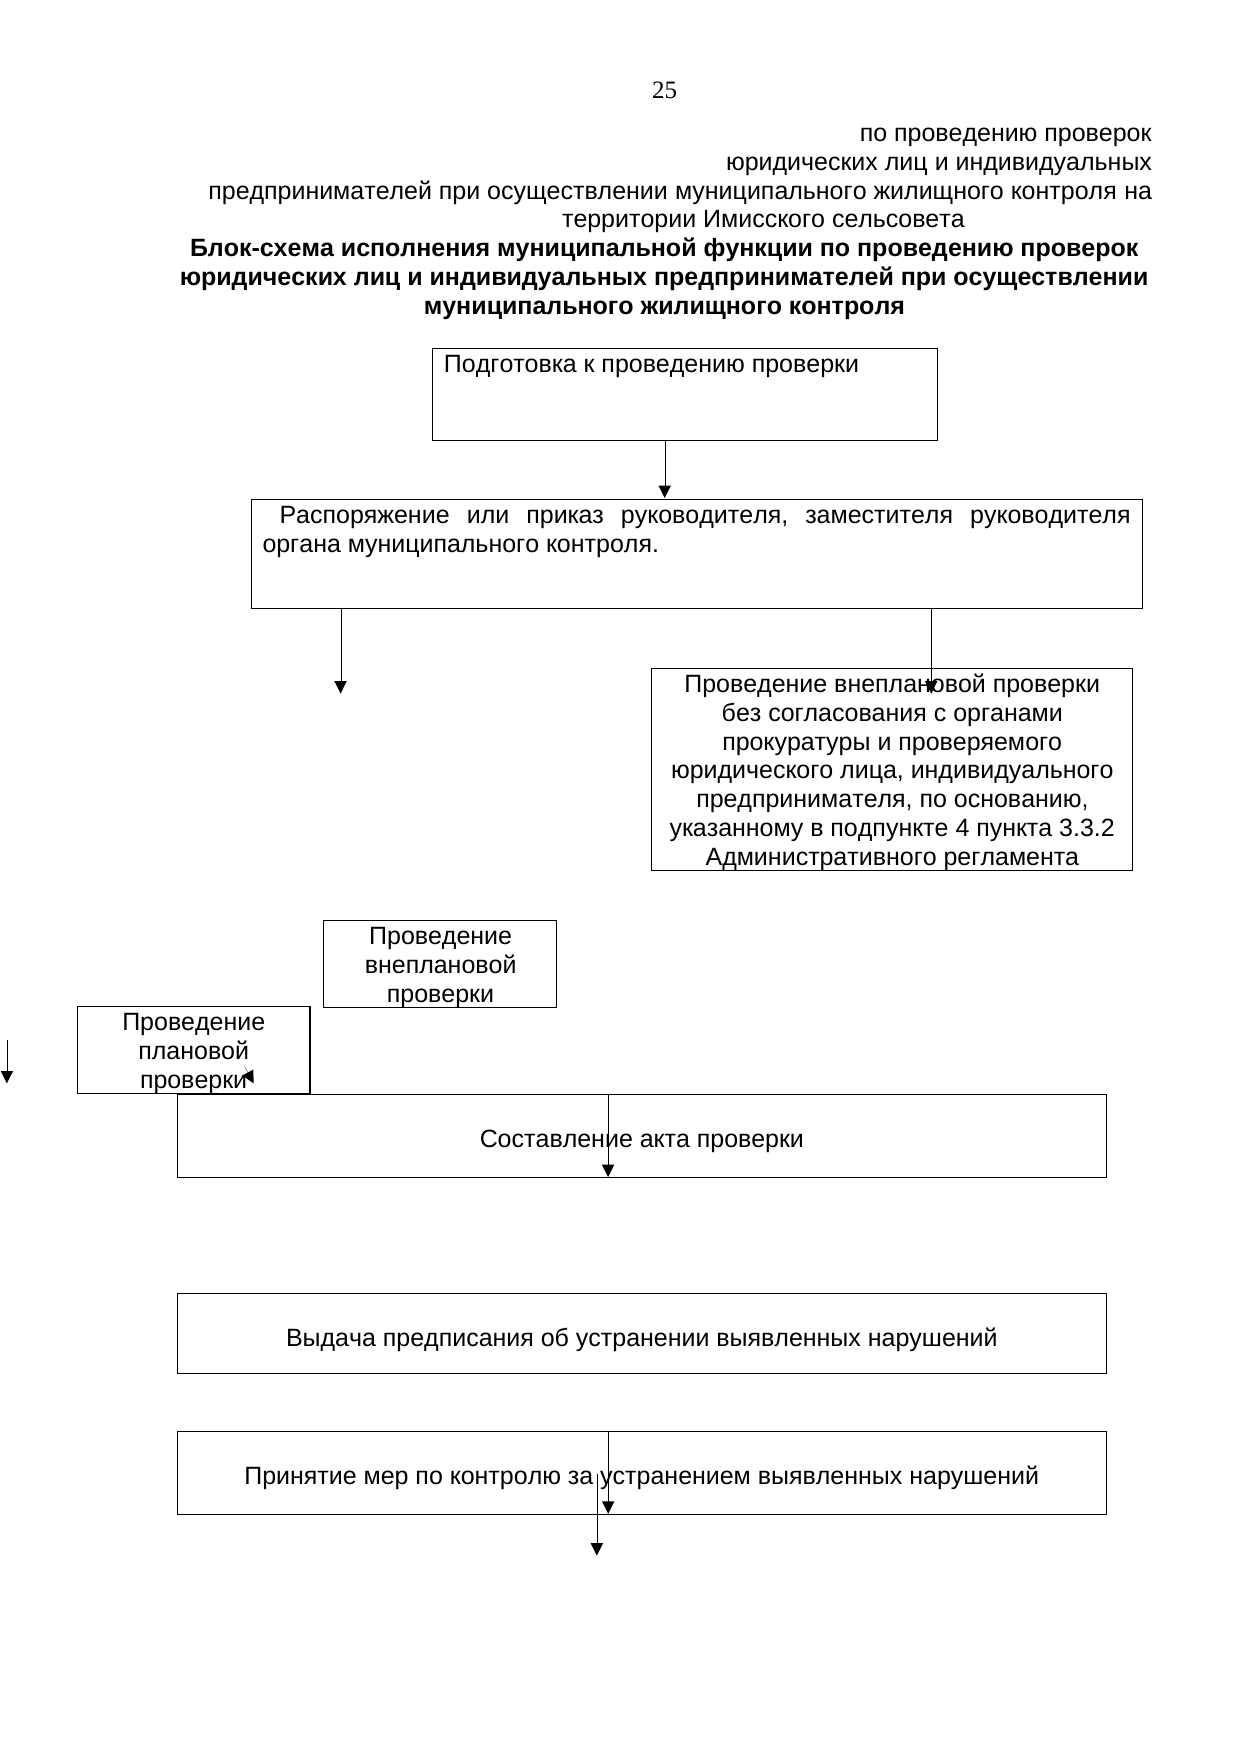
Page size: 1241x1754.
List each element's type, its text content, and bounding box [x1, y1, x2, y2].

table_header Составление акта проверки [178, 1095, 608, 1177]
table_header Выдача предписания об устранении выявленных нарушений [178, 1294, 1106, 1373]
table_header Распоряжение или приказ руководителя, заместителя руководителя органа муниципального контроля. [252, 500, 1142, 608]
text предпринимателей при осуществлении муниципального жилищного контроля на территории Имисского сельсовета [177, 176, 1152, 233]
table_header Подготовка к проведению проверки [433, 349, 937, 440]
table_header Проведение внеплановой проверки [324, 921, 556, 1007]
text юридических лиц и индивидуальных [177, 147, 1152, 176]
text по проведению проверок [177, 118, 1152, 147]
table_header Принятие мер по контролю за устранением выявленных нарушений [609, 1432, 1106, 1514]
table_header Проведение внеплановой проверки без согласования с органами прокуратуры и проверяемого юридического лица, индивидуального предпринимателя, по основанию, указанному в подпункте 4 пункта 3.3.2 Административного регламента [652, 669, 1132, 870]
table_header Проведение плановой проверки [78, 1007, 309, 1093]
table_header Составление акта проверки [609, 1095, 1106, 1177]
text Блок-схема исполнения муниципальной функции по проведению проверок юридических лиц и индивидуальных предпринимателей при осуществлении муниципального жилищного контроля [177, 233, 1152, 319]
table_header Принятие мер по контролю за устранением выявленных нарушений [178, 1432, 608, 1514]
